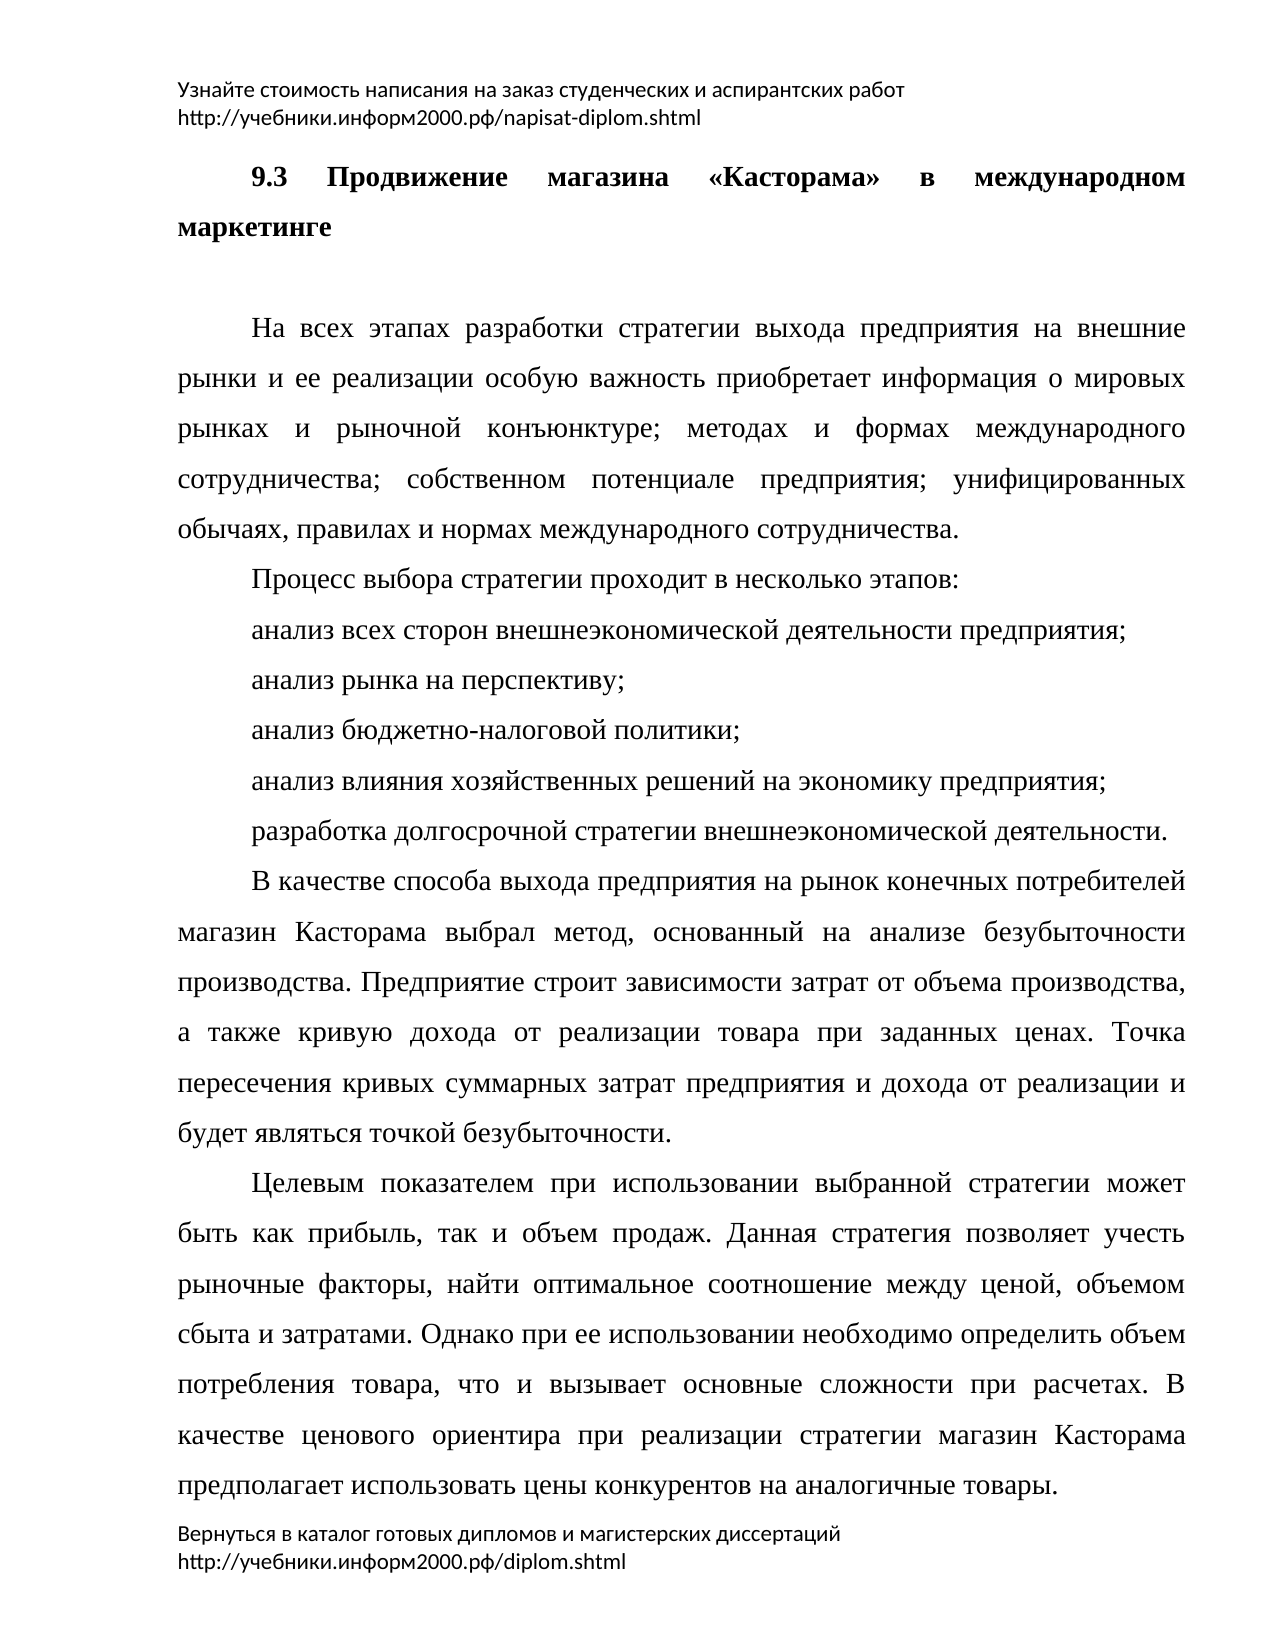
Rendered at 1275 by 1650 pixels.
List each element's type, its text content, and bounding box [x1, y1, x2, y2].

text На всех этапах разработки стратегии выхода предприятия на внешние рынки и ее реализации особую важность приобретает информация о мировых рынках и рыночной конъюнктуре; методах и формах международного сотрудничества; собственном потенциале предприятия; унифицированных обычаях, правилах и нормах международного сотрудничества. [177, 310, 1186, 545]
text анализ влияния хозяйственных решений на экономику предприятия; [177, 763, 1186, 796]
text анализ всех сторон внешнеэкономической деятельности предприятия; [177, 612, 1186, 645]
text Целевым показателем при использовании выбранной стратегии может быть как прибыль, так и объем продаж. Данная стратегия позволяет учесть рыночные факторы, найти оптимальное соотношение между ценой, объемом сбыта и затратами. Однако при ее использовании необходимо определить объем потребления товара, что и вызывает основные сложности при расчетах. В качестве ценового ориентира при реализации стратегии магазин Касторама предполагает использовать цены конкурентов на аналогичные товары. [177, 1165, 1186, 1501]
text анализ бюджетно-налоговой политики; [177, 712, 1186, 746]
text анализ рынка на перспективу; [177, 662, 1186, 696]
text 9.3 Продвижение магазина «Касторама» в международном маркетинге [177, 159, 1186, 243]
text Процесс выбора стратегии проходит в несколько этапов: [177, 562, 1186, 595]
text В качестве способа выхода предприятия на рынок конечных потребителей магазин Касторама выбрал метод, основанный на анализе безубыточности производства. Предприятие строит зависимости затрат от объема производства, а также кривую дохода от реализации товара при заданных ценах. Точка пересечения кривых суммарных затрат предприятия и дохода от реализации и будет являться точкой безубыточности. [177, 863, 1186, 1148]
text разработка долгосрочной стратегии внешнеэкономической деятельности. [177, 813, 1186, 847]
